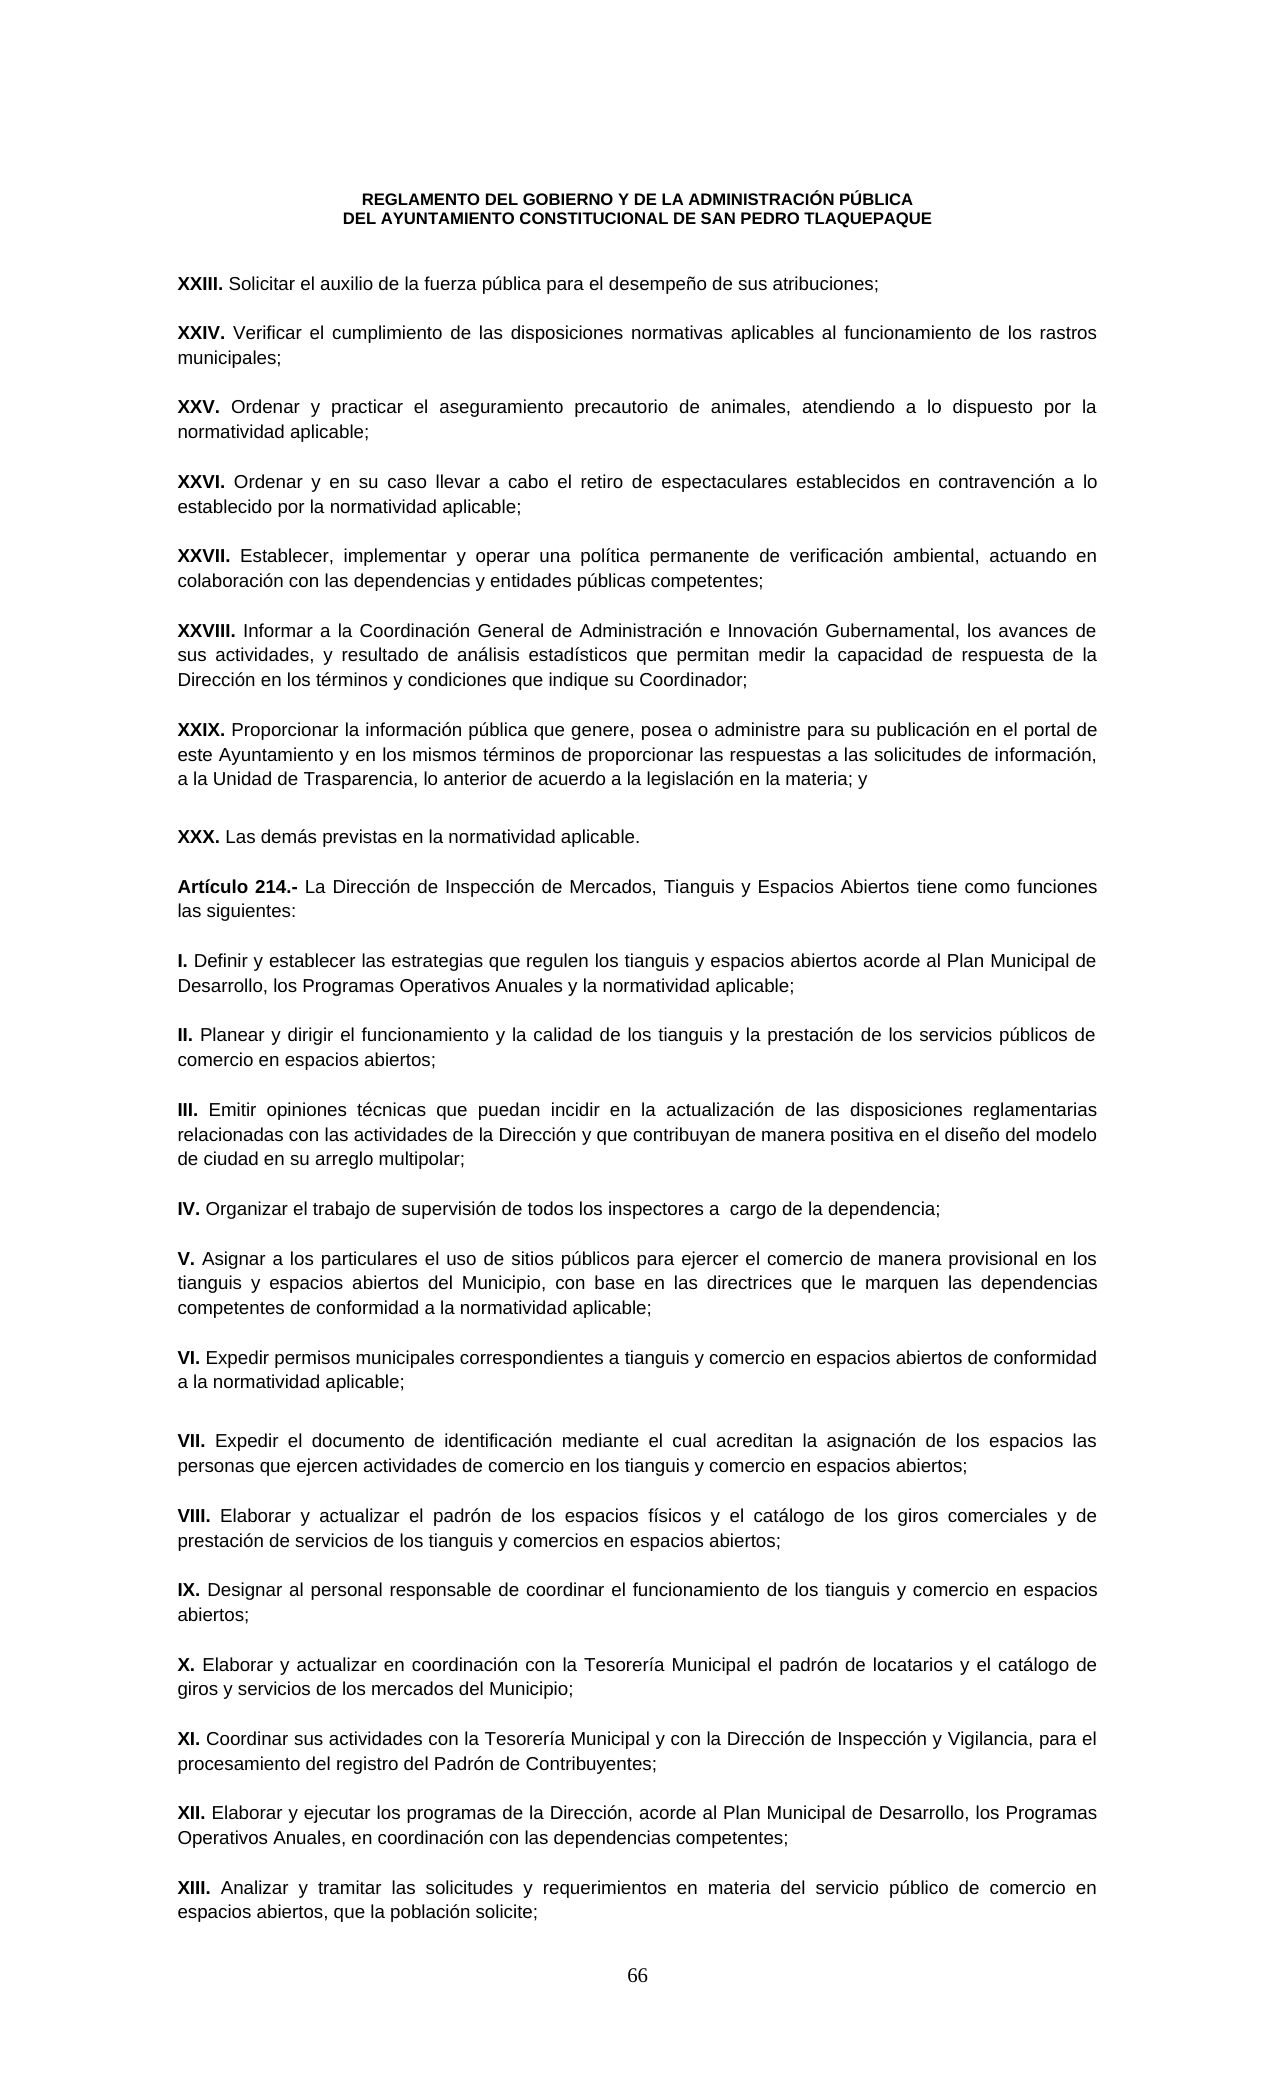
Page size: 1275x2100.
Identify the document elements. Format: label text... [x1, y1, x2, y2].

text X. Elaborar y actualizar en coordinación con la Tesorería Municipal el padrón de locatarios y el catálogo de giros y servicios de los mercados del Municipio; [177, 1653, 1098, 1700]
list XXIX. Proporcionar la información pública que genere, posea o administre para su publicación en el portal de este Ayuntamiento y en los mismos términos de proporcionar las respuestas a las solicitudes de información, a la Unidad de Trasparencia, lo anterior de acuerdo a la legislación en la materia; y [177, 718, 1098, 790]
list XXVII. Establecer, implementar y operar una política permanente de verificación ambiental, actuando en colaboración con las dependencias y entidades públicas competentes; [177, 545, 1098, 591]
list XXVIII. Informar a la Coordinación General de Administración e Innovación Gubernamental, los avances de sus actividades, y resultado de análisis estadísticos que permitan medir la capacidad de respuesta de la Dirección en los términos y condiciones que indique su Coordinador; [177, 619, 1098, 691]
list XXV. Ordenar y practicar el aseguramiento precautorio de animales, atendiendo a lo dispuesto por la normatividad aplicable; [177, 396, 1098, 443]
text Artículo 214.- La Dirección de Inspección de Mercados, Tianguis y Espacios Abiertos tiene como funciones las siguientes: [177, 876, 1098, 922]
text VI. Expedir permisos municipales correspondientes a tianguis y comercio en espacios abiertos de conformidad a la normatividad aplicable; [177, 1347, 1098, 1426]
text XI. Coordinar sus actividades con la Tesorería Municipal y con la Dirección de Inspección y Vigilancia, para el procesamiento del registro del Padrón de Contribuyentes; [177, 1728, 1098, 1774]
text VIII. Elaborar y actualizar el padrón de los espacios físicos y el catálogo de los giros comerciales y de prestación de servicios de los tianguis y comercios en espacios abiertos; [177, 1504, 1098, 1551]
text III. Emitir opiniones técnicas que puedan incidir en la actualización de las disposiciones reglamentarias relacionadas con las actividades de la Dirección y que contribuyan de manera positiva en el diseño del modelo de ciudad en su arreglo multipolar; [177, 1099, 1098, 1170]
list XXVI. Ordenar y en su caso llevar a cabo el retiro de espectaculares establecidos en contravención a lo establecido por la normatividad aplicable; [177, 471, 1098, 517]
text IV. Organizar el trabajo de supervisión de todos los inspectores a cargo de la dependencia; [177, 1198, 1098, 1219]
text I. Definir y establecer las estrategias que regulen los tianguis y espacios abiertos acorde al Plan Municipal de Desarrollo, los Programas Operativos Anuales y la normatividad aplicable; [177, 950, 1098, 996]
list XXIV. Verificar el cumplimiento de las disposiciones normativas aplicables al funcionamiento de los rastros municipales; [177, 322, 1098, 368]
text XII. Elaborar y ejecutar los programas de la Dirección, acorde al Plan Municipal de Desarrollo, los Programas Operativos Anuales, en coordinación con las dependencias competentes; [177, 1802, 1098, 1848]
text V. Asignar a los particulares el uso de sitios públicos para ejercer el comercio de manera provisional en los tianguis y espacios abiertos del Municipio, con base en las directrices que le marquen las dependencias competentes de conformidad a la normatividad aplicable; [177, 1247, 1098, 1318]
text II. Planear y dirigir el funcionamiento y la calidad de los tianguis y la prestación de los servicios públicos de comercio en espacios abiertos; [177, 1024, 1098, 1071]
list XXX. Las demás previstas en la normatividad aplicable. [177, 826, 1098, 847]
list XXIII. Solicitar el auxilio de la fuerza pública para el desempeño de sus atribuciones; [177, 272, 1098, 294]
text VII. Expedir el documento de identificación mediante el cual acreditan la asignación de los espacios las personas que ejercen actividades de comercio en los tianguis y comercio en espacios abiertos; [177, 1430, 1098, 1477]
text XIII. Analizar y tramitar las solicitudes y requerimientos en materia del servicio público de comercio en espacios abiertos, que la población solicite; [177, 1876, 1098, 1923]
text IX. Designar al personal responsable de coordinar el funcionamiento de los tianguis y comercio en espacios abiertos; [177, 1579, 1098, 1625]
